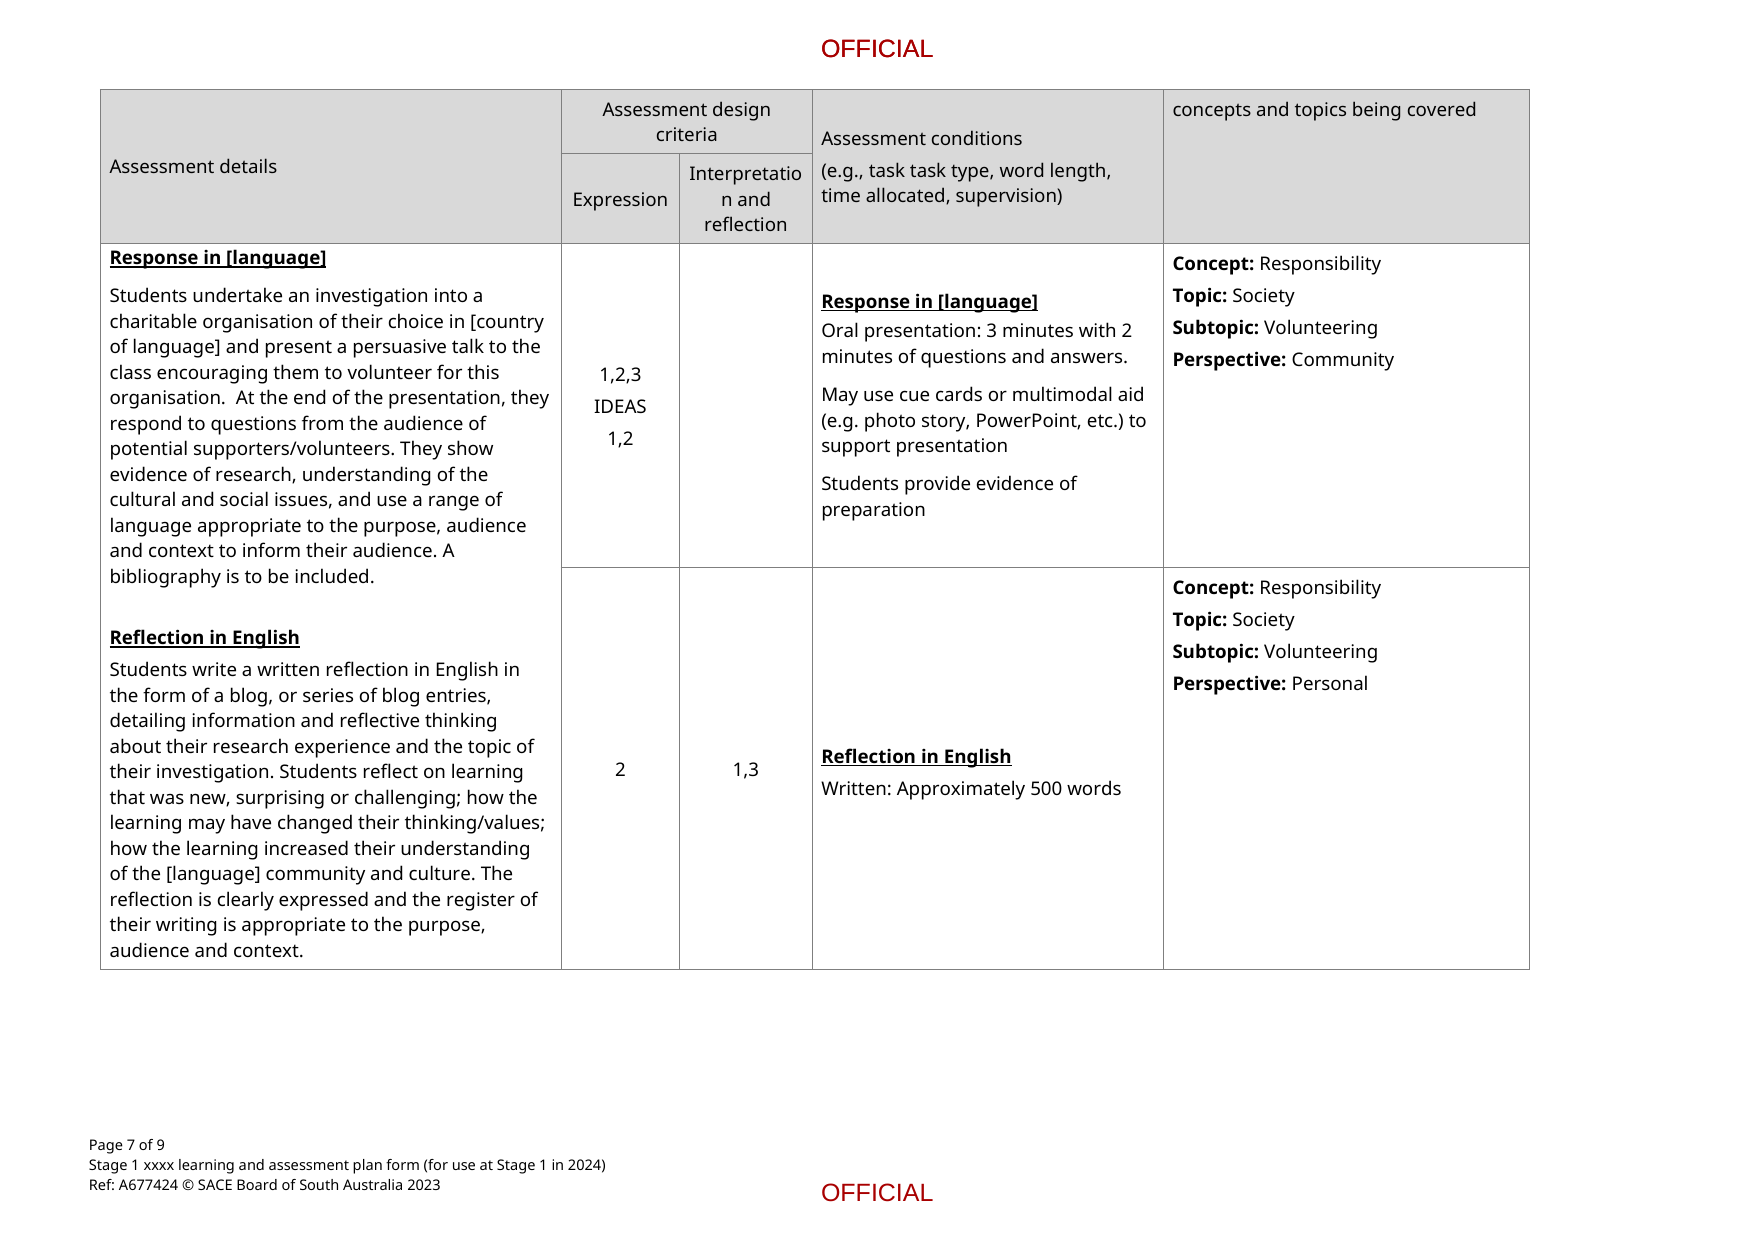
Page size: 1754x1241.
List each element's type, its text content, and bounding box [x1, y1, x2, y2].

table_cell Concept: Responsibility Topic: Society Subtopic: Volunteering Perspective: Personal [1164, 568, 1529, 969]
table_cell 2 [562, 568, 679, 969]
table_header concepts and topics being covered [1164, 90, 1529, 243]
table_cell Response in [language] Oral presentation: 3 minutes with 2 minutes of questions and answers. May use cue cards or multimodal aid (e.g. photo story, PowerPoint, etc.) to support presentation Students provide evidence of preparation [813, 244, 1163, 567]
table_cell Interpretation and reflection [680, 154, 812, 243]
table_header Assessment details [101, 90, 561, 243]
table_cell [680, 244, 812, 567]
table_cell 1,3 [680, 568, 812, 969]
table_header Assessment design criteria [562, 90, 812, 153]
table_cell Response in [language] Students undertake an investigation into a charitable organisation of their choice in [country of language] and present a persuasive talk to the class encouraging them to volunteer for this organisation. At the end of the presentation, they respond to questions from the audience of potential supporters/volunteers. They show evidence of research, understanding of the cultural and social issues, and use a range of language appropriate to the purpose, audience and context to inform their audience. A bibliography is to be included. Reflection in English Students write a written reflection in English in the form of a blog, or series of blog entries, detailing information and reflective thinking about their research experience and the topic of their investigation. Students reflect on learning that was new, surprising or challenging; how the learning may have changed their thinking/values; how the learning increased their understanding of the [language] community and culture. The reflection is clearly expressed and the register of their writing is appropriate to the purpose, audience and context. [101, 244, 561, 969]
table_cell Expression [562, 154, 679, 243]
table_cell Concept: Responsibility Topic: Society Subtopic: Volunteering Perspective: Community [1164, 244, 1529, 567]
table_cell 1,2,3 IDEAS 1,2 [562, 244, 679, 567]
table_header Assessment conditions (e.g., task task type, word length, time allocated, supervision) [813, 90, 1163, 243]
table_cell Reflection in English Written: Approximately 500 words [813, 568, 1163, 969]
